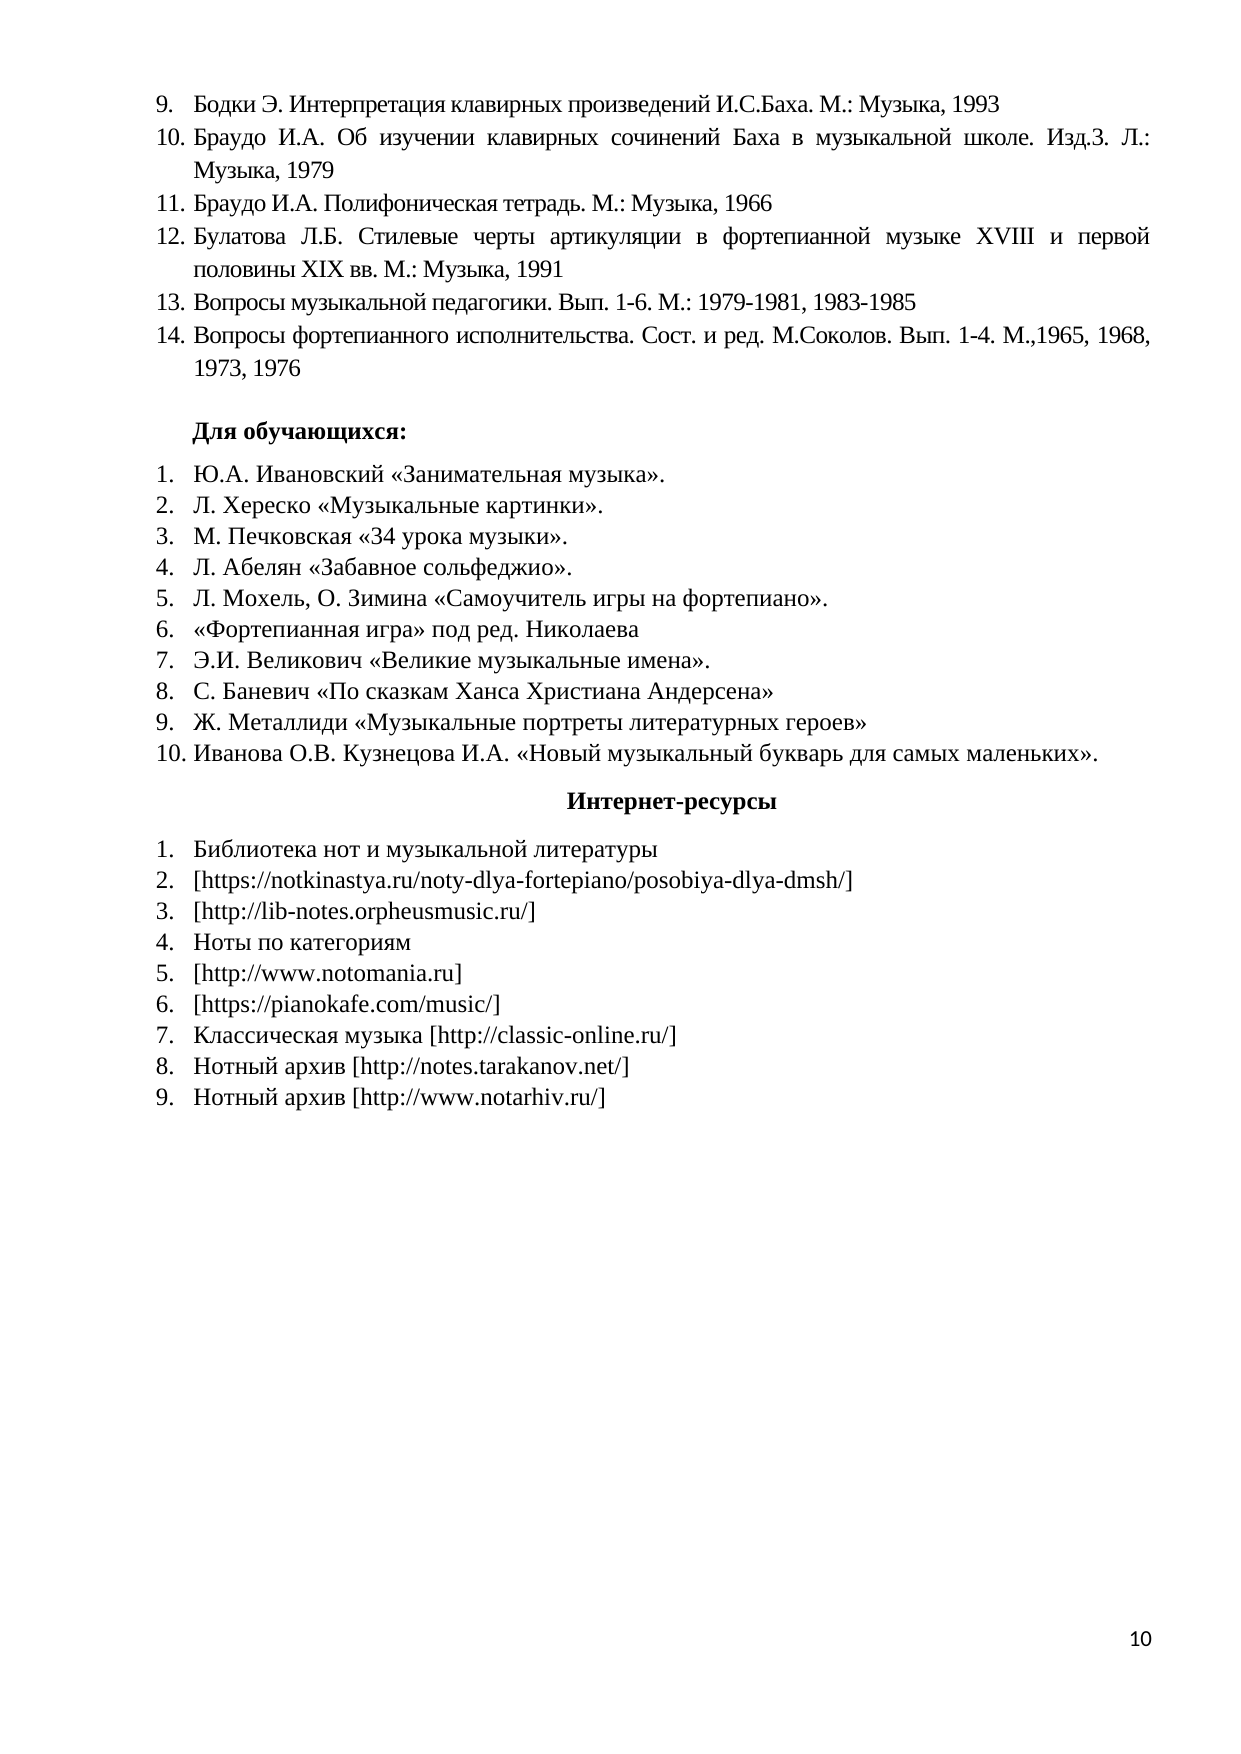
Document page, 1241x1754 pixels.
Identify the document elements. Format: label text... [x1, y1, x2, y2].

list М. Печковская «34 урока музыки». [156, 521, 1152, 550]
list Э.И. Великович «Великие музыкальные имена». [156, 645, 1152, 674]
list Классическая музыка [http://classic-online.ru/] [156, 1020, 1152, 1049]
list [https://notkinastya.ru/noty-dlya-fortepiano/posobiya-dlya-dmsh/] [156, 865, 1152, 894]
list Вопросы музыкальной педагогики. Вып. 1-6. М.: 1979-1981, 1983-1985 [156, 287, 1152, 316]
list Л. Мохель, О. Зимина «Самоучитель игры на фортепиано». [156, 583, 1152, 612]
list Бодки Э. Интерпретация клавирных произведений И.С.Баха. М.: Музыка, 1993 [156, 89, 1152, 117]
list [http://www.notomania.ru] [156, 958, 1152, 987]
list Л. Хереско «Музыкальные картинки». [156, 490, 1152, 519]
list [http://lib-notes.orpheusmusic.ru/] [156, 896, 1152, 925]
list Ю.А. Ивановский «Занимательная музыка». [156, 459, 1152, 488]
list Булатова Л.Б. Стилевые черты артикуляции в фортепианной музыке XVIII и первой половины XIX вв. М.: Музыка, 1991 [156, 221, 1152, 282]
list Иванова О.В. Кузнецова И.А. «Новый музыкальный букварь для самых маленьких». [156, 738, 1152, 767]
list Ноты по категориям [156, 927, 1152, 956]
list Браудо И.А. Об изучении клавирных сочинений Баха в музыкальной школе. Изд.3. Л.: Музыка, 1979 [156, 122, 1152, 183]
text Интернет-ресурсы [118, 786, 1152, 815]
list Нотный архив [http://www.notarhiv.ru/] [156, 1082, 1152, 1111]
list Ж. Металлиди «Музыкальные портреты литературных героев» [156, 707, 1152, 736]
list Браудо И.А. Полифоническая тетрадь. М.: Музыка, 1966 [156, 188, 1152, 216]
list Нотный архив [http://notes.tarakanov.net/] [156, 1051, 1152, 1080]
list Для обучающихся: [118, 416, 1146, 445]
list «Фортепианная игра» под ред. Николаева [156, 614, 1152, 643]
list Л. Абелян «Забавное сольфеджио». [156, 552, 1152, 581]
list Вопросы фортепианного исполнительства. Сост. и ред. М.Соколов. Вып. 1-4. М.,1965, 1968, 1973, 1976 [156, 320, 1152, 382]
list С. Баневич «По сказкам Ханса Христиана Андерсена» [156, 676, 1152, 705]
list Библиотека нот и музыкальной литературы [156, 834, 1152, 863]
list [https://pianokafe.com/music/] [156, 989, 1152, 1018]
